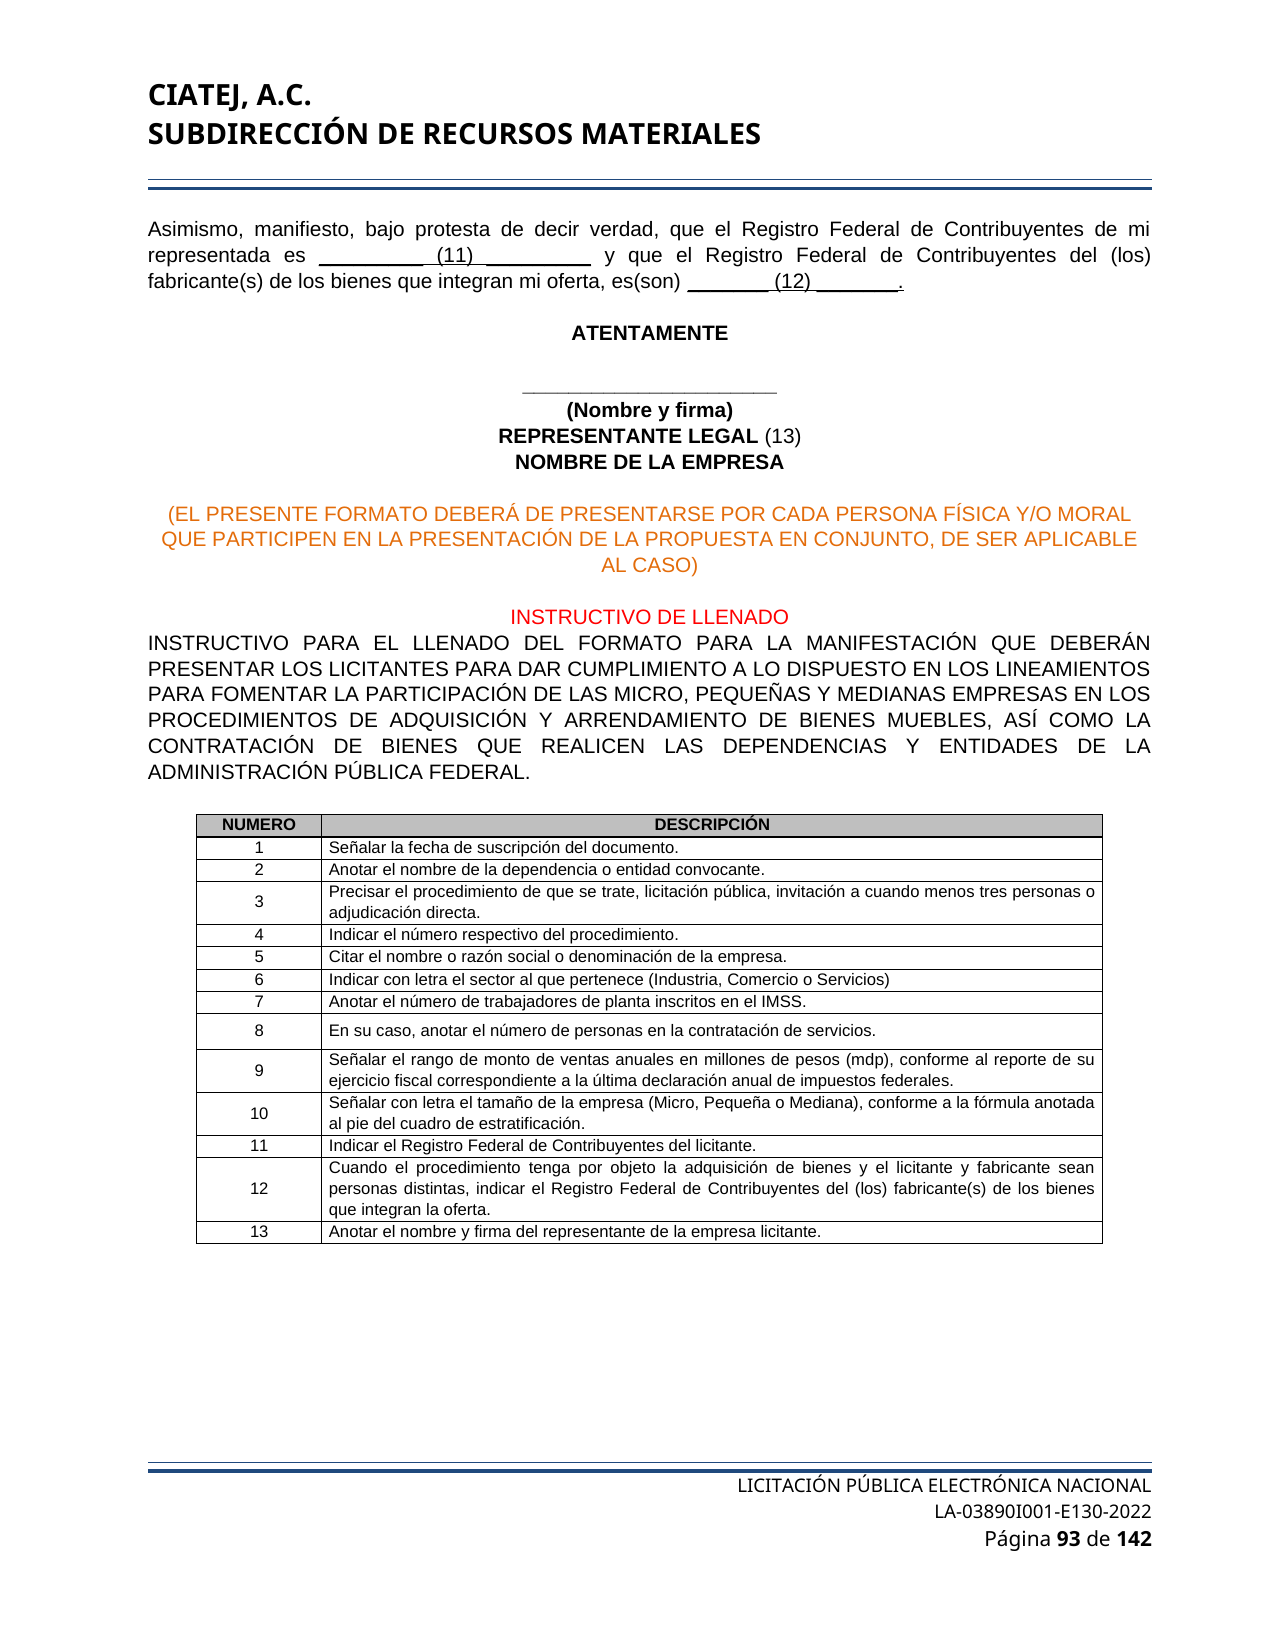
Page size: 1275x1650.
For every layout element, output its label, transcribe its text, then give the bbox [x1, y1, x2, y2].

table_cell Señalar el rango de monto de ventas anuales en millones de pesos (mdp), conforme al reporte de su ejercicio fiscal correspondiente a la última declaración anual de impuestos federales. [322, 1050, 1102, 1092]
table_cell 3 [197, 882, 321, 924]
table_cell 8 [197, 1014, 321, 1049]
text INSTRUCTIVO PARA EL LLENADO DEL FORMATO PARA LA MANIFESTACIÓN QUE DEBERÁN PRESENTAR LOS LICITANTES PARA DAR CUMPLIMIENTO A LO DISPUESTO EN LOS LINEAMIENTOS PARA FOMENTAR LA PARTICIPACIÓN DE LAS MICRO, PEQUEÑAS Y MEDIANAS EMPRESAS EN LOS PROCEDIMIENTOS DE ADQUISICIÓN Y ARRENDAMIENTO DE BIENES MUEBLES, ASÍ COMO LA CONTRATACIÓN DE BIENES QUE REALICEN LAS DEPENDENCIAS Y ENTIDADES DE LA ADMINISTRACIÓN PÚBLICA FEDERAL. [148, 631, 1152, 784]
table_cell Indicar el Registro Federal de Contribuyentes del licitante. [322, 1136, 1102, 1157]
table_header DESCRIPCIÓN [322, 815, 1102, 836]
table_cell 10 [197, 1093, 321, 1135]
table_cell 12 [197, 1158, 321, 1221]
table_cell Señalar la fecha de suscripción del documento. [322, 838, 1102, 859]
text (EL PRESENTE FORMATO DEBERÁ DE PRESENTARSE POR CADA PERSONA FÍSICA Y/O MORAL QUE PARTICIPEN EN LA PRESENTACIÓN DE LA PROPUESTA EN CONJUNTO, DE SER APLICABLE AL CASO) [148, 501, 1152, 577]
text REPRESENTANTE LEGAL (13) [148, 424, 1152, 448]
table_cell 4 [197, 925, 321, 946]
text ATENTAMENTE [148, 321, 1152, 344]
table_cell 9 [197, 1050, 321, 1092]
table_cell Precisar el procedimiento de que se trate, licitación pública, invitación a cuando menos tres personas o adjudicación directa. [322, 882, 1102, 924]
table_cell 1 [197, 838, 321, 859]
text ______________________ [148, 372, 1152, 396]
table_cell Anotar el nombre y firma del representante de la empresa licitante. [322, 1222, 1102, 1243]
text NOMBRE DE LA EMPRESA [148, 450, 1152, 474]
table_cell Anotar el número de trabajadores de planta inscritos en el IMSS. [322, 992, 1102, 1013]
table_cell En su caso, anotar el número de personas en la contratación de servicios. [322, 1014, 1102, 1049]
table_cell Citar el nombre o razón social o denominación de la empresa. [322, 947, 1102, 968]
table_cell 6 [197, 970, 321, 991]
table_cell 13 [197, 1222, 321, 1243]
text (Nombre y firma) [148, 398, 1152, 422]
text Asimismo, manifiesto, bajo protesta de decir verdad, que el Registro Federal de Contribuyentes de mi representada es _________ (11) _________ y que el Registro Federal de Contribuyentes del (los) fabricante(s) de los bienes que integran mi oferta, es(son) _______ (12) _______. [148, 217, 1152, 293]
table_cell 7 [197, 992, 321, 1013]
table_cell 11 [197, 1136, 321, 1157]
table_cell Cuando el procedimiento tenga por objeto la adquisición de bienes y el licitante y fabricante sean personas distintas, indicar el Registro Federal de Contribuyentes del (los) fabricante(s) de los bienes que integran la oferta. [322, 1158, 1102, 1221]
table_cell Indicar el número respectivo del procedimiento. [322, 925, 1102, 946]
table_cell 5 [197, 947, 321, 968]
table_cell Señalar con letra el tamaño de la empresa (Micro, Pequeña o Mediana), conforme a la fórmula anotada al pie del cuadro de estratificación. [322, 1093, 1102, 1135]
table_header NUMERO [197, 815, 321, 836]
table_cell Indicar con letra el sector al que pertenece (Industria, Comercio o Servicios) [322, 970, 1102, 991]
table_cell Anotar el nombre de la dependencia o entidad convocante. [322, 860, 1102, 881]
table_cell 2 [197, 860, 321, 881]
text INSTRUCTIVO DE LLENADO [148, 605, 1152, 629]
